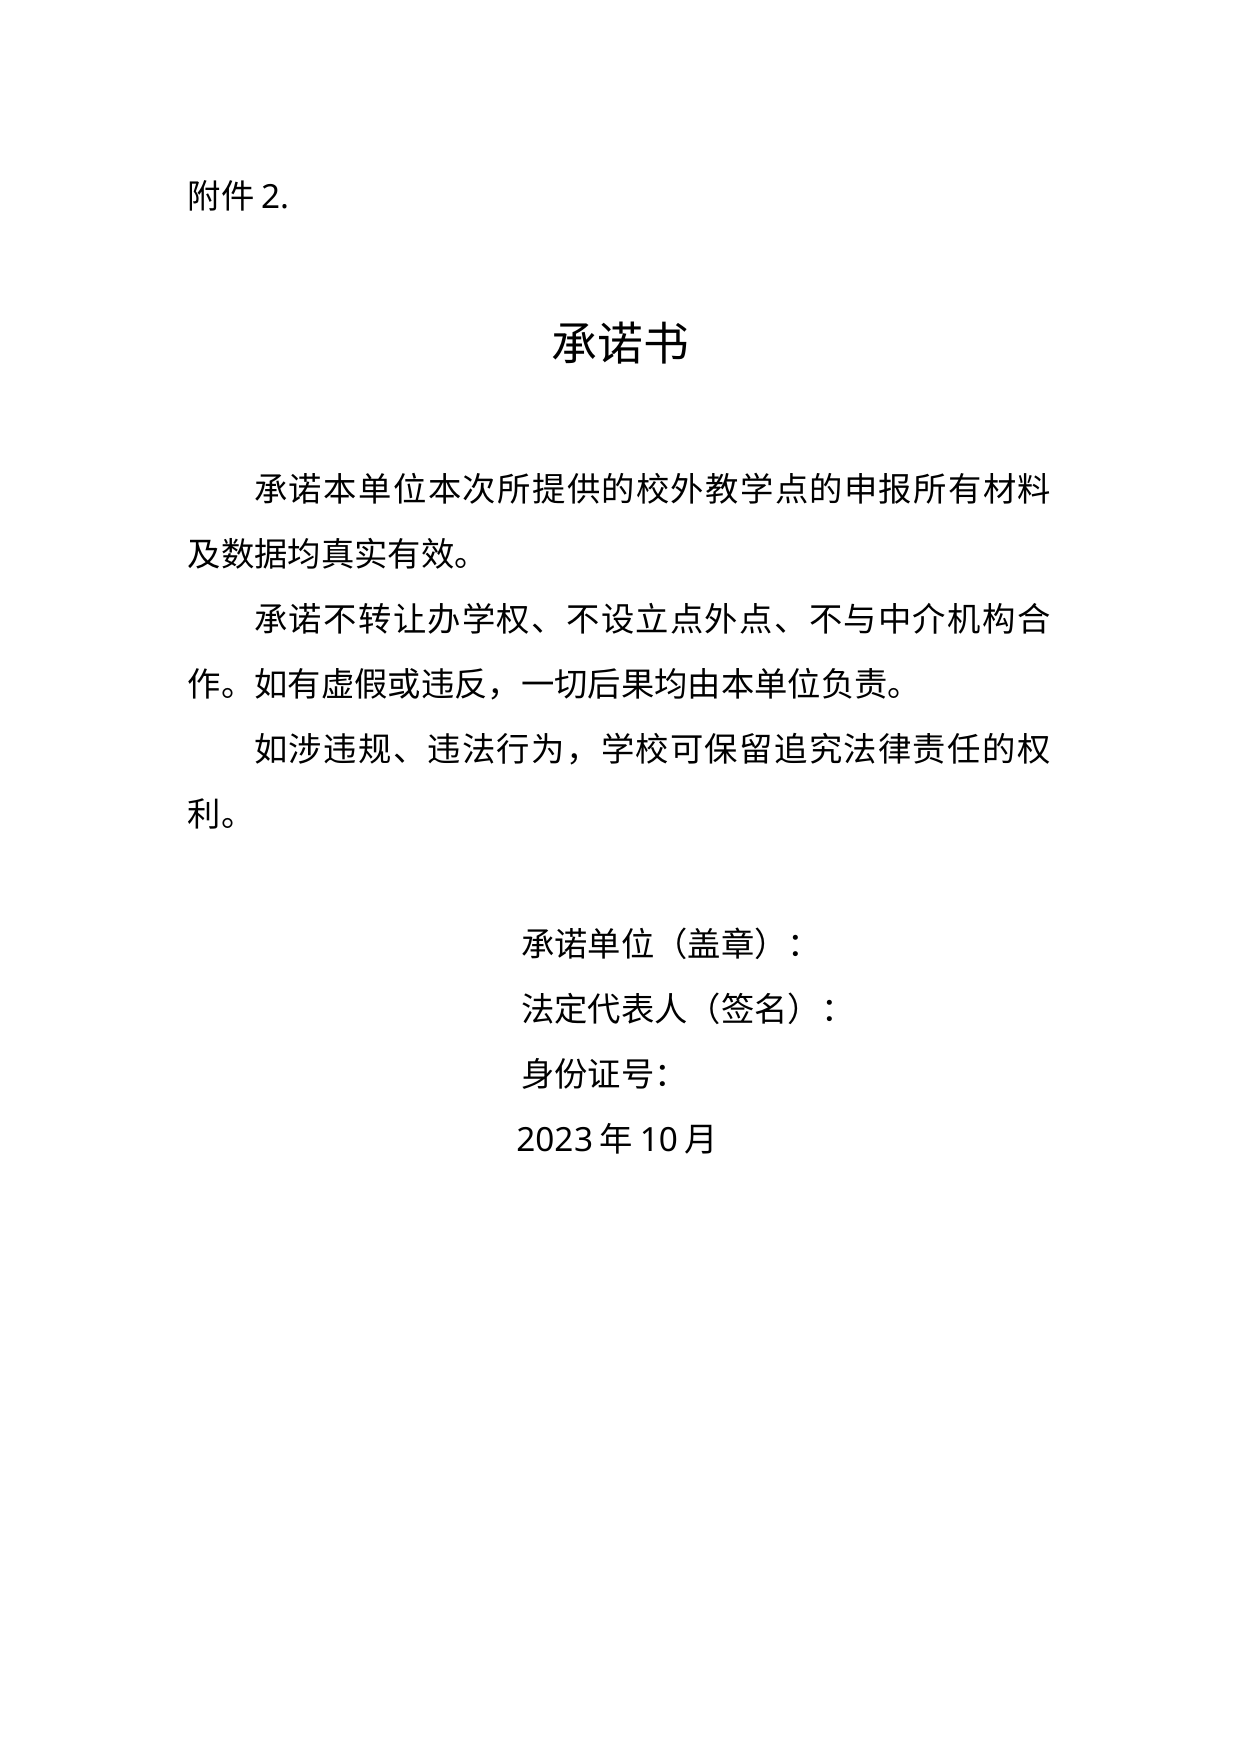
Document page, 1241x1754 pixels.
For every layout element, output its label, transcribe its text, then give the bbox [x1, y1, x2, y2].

text 承诺单位（盖章）： [187, 909, 1053, 974]
text 附件2. [187, 162, 1053, 227]
text 承诺不转让办学权、不设立点外点、不与中介机构合作。如有虚假或违反，一切后果均由本单位负责。 [187, 584, 1053, 714]
text 法定代表人（签名）： [187, 974, 1053, 1039]
text 2023年10月 [187, 1104, 1053, 1169]
text 承诺本单位本次所提供的校外教学点的申报所有材料及数据均真实有效。 [187, 454, 1053, 584]
text 身份证号： [187, 1039, 1053, 1104]
text 如涉违规、违法行为，学校可保留追究法律责任的权利。 [187, 714, 1053, 844]
text 承诺书 [187, 292, 1053, 389]
